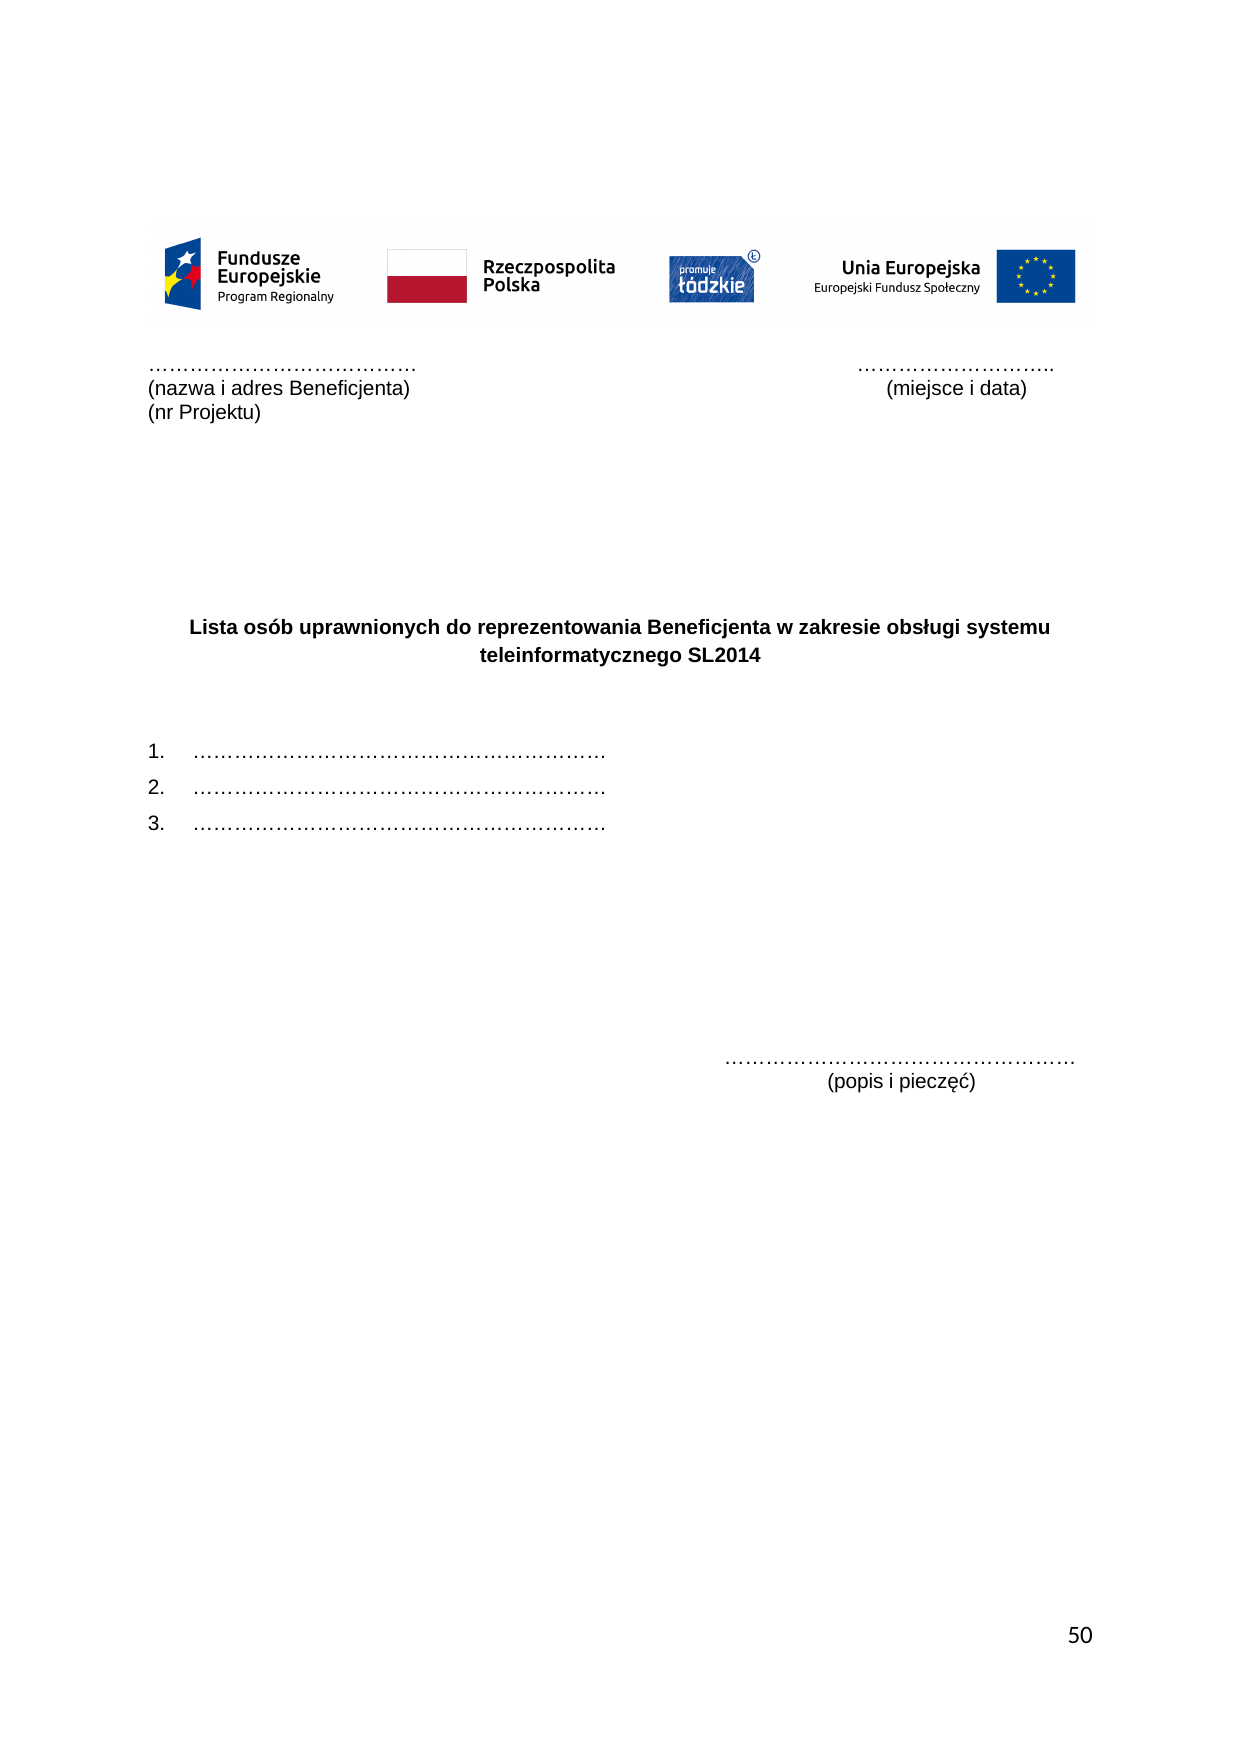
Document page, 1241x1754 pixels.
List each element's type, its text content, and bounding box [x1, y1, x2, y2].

picture [147, 219, 1093, 328]
list …………………………………………………… [148, 811, 1092, 835]
list …………………………………………………… [148, 739, 1092, 763]
text (popis i pieczęć) [148, 1069, 1092, 1093]
text Lista osób uprawnionych do reprezentowania Beneficjenta w zakresie obsługi systemu teleinformatycznego SL2014 [148, 615, 1092, 667]
text …………………………………………… [148, 1045, 1092, 1069]
list …………………………………………………… [148, 775, 1092, 799]
text (nazwa i adres Beneficjenta) (miejsce i data) [148, 376, 1092, 399]
text ………………………………… ……………………….. [148, 352, 1092, 376]
text (nr Projektu) [148, 399, 1092, 423]
